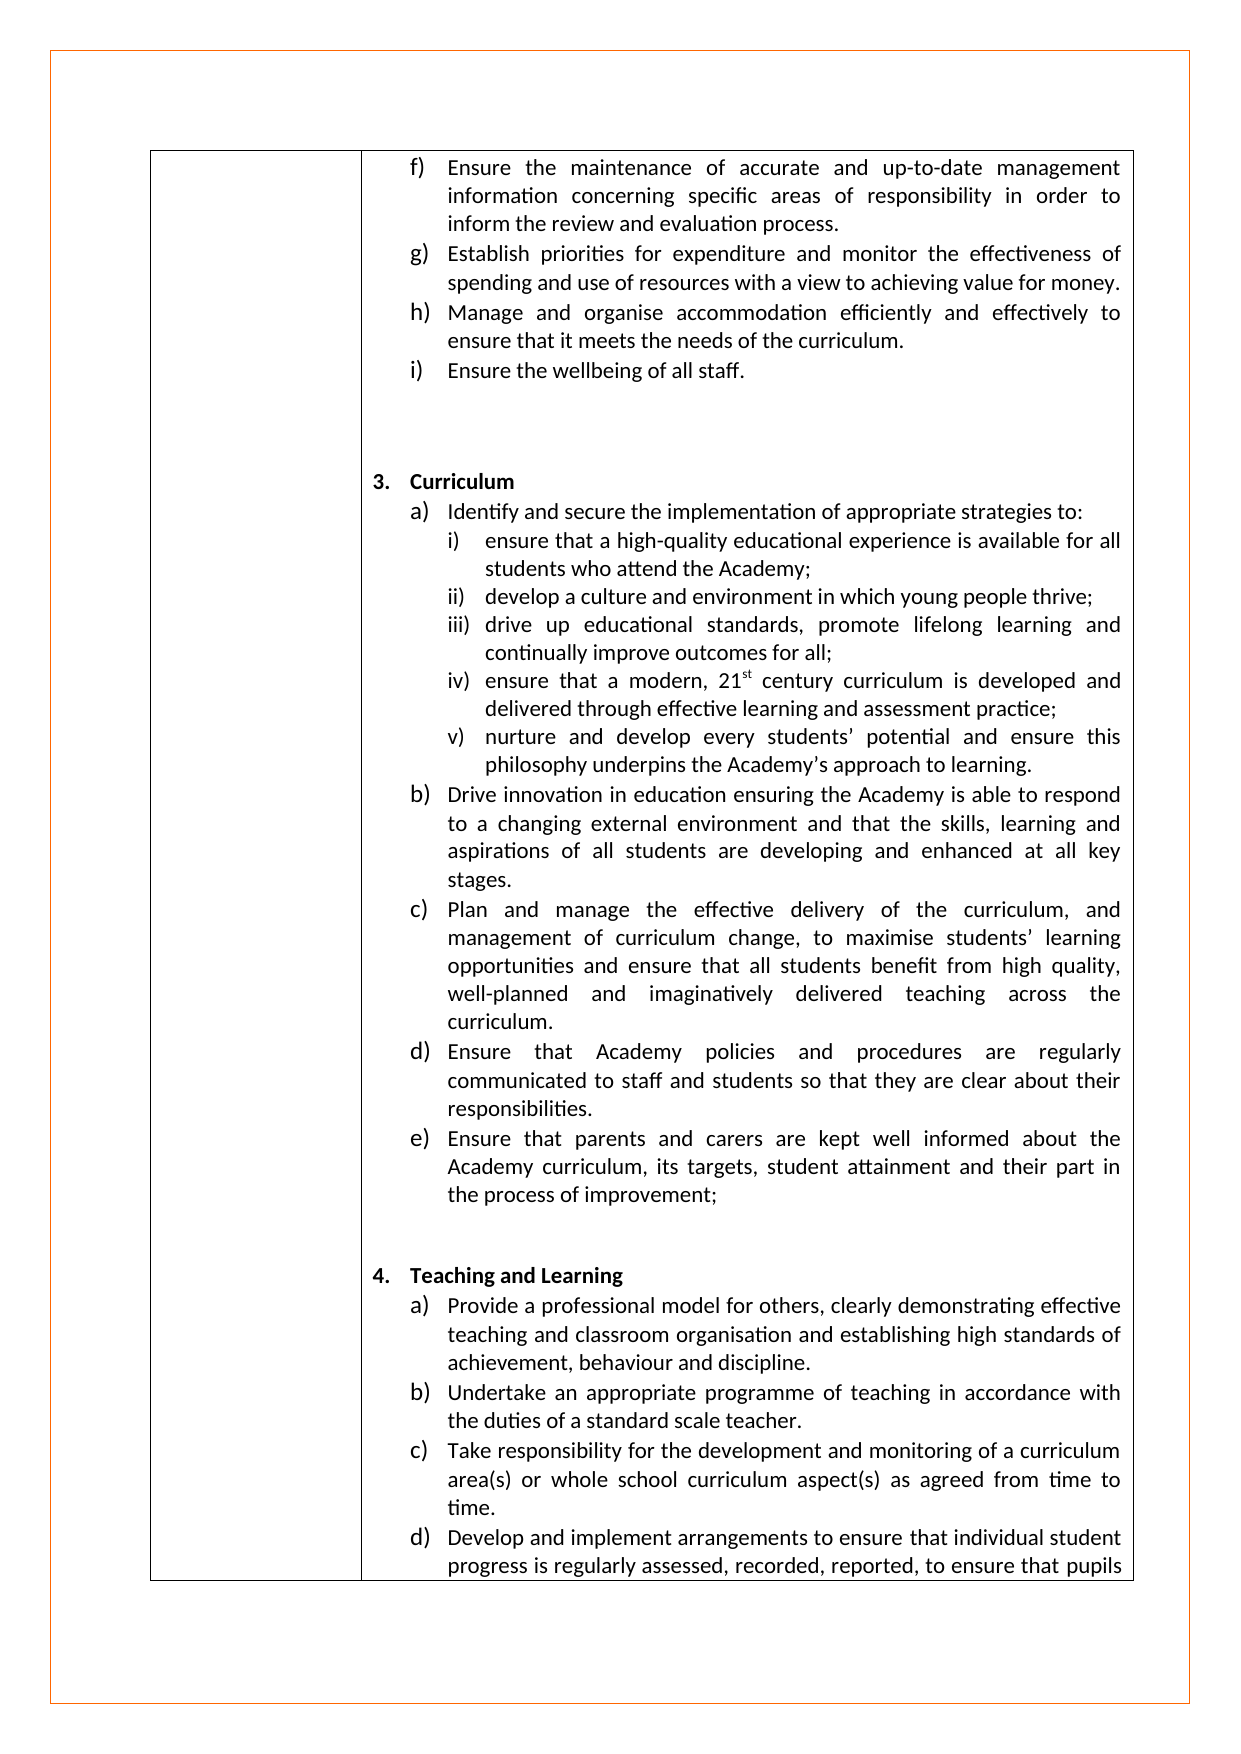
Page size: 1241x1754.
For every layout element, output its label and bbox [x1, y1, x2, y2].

table_cell [362, 151, 1133, 1580]
table_cell [151, 151, 361, 1580]
